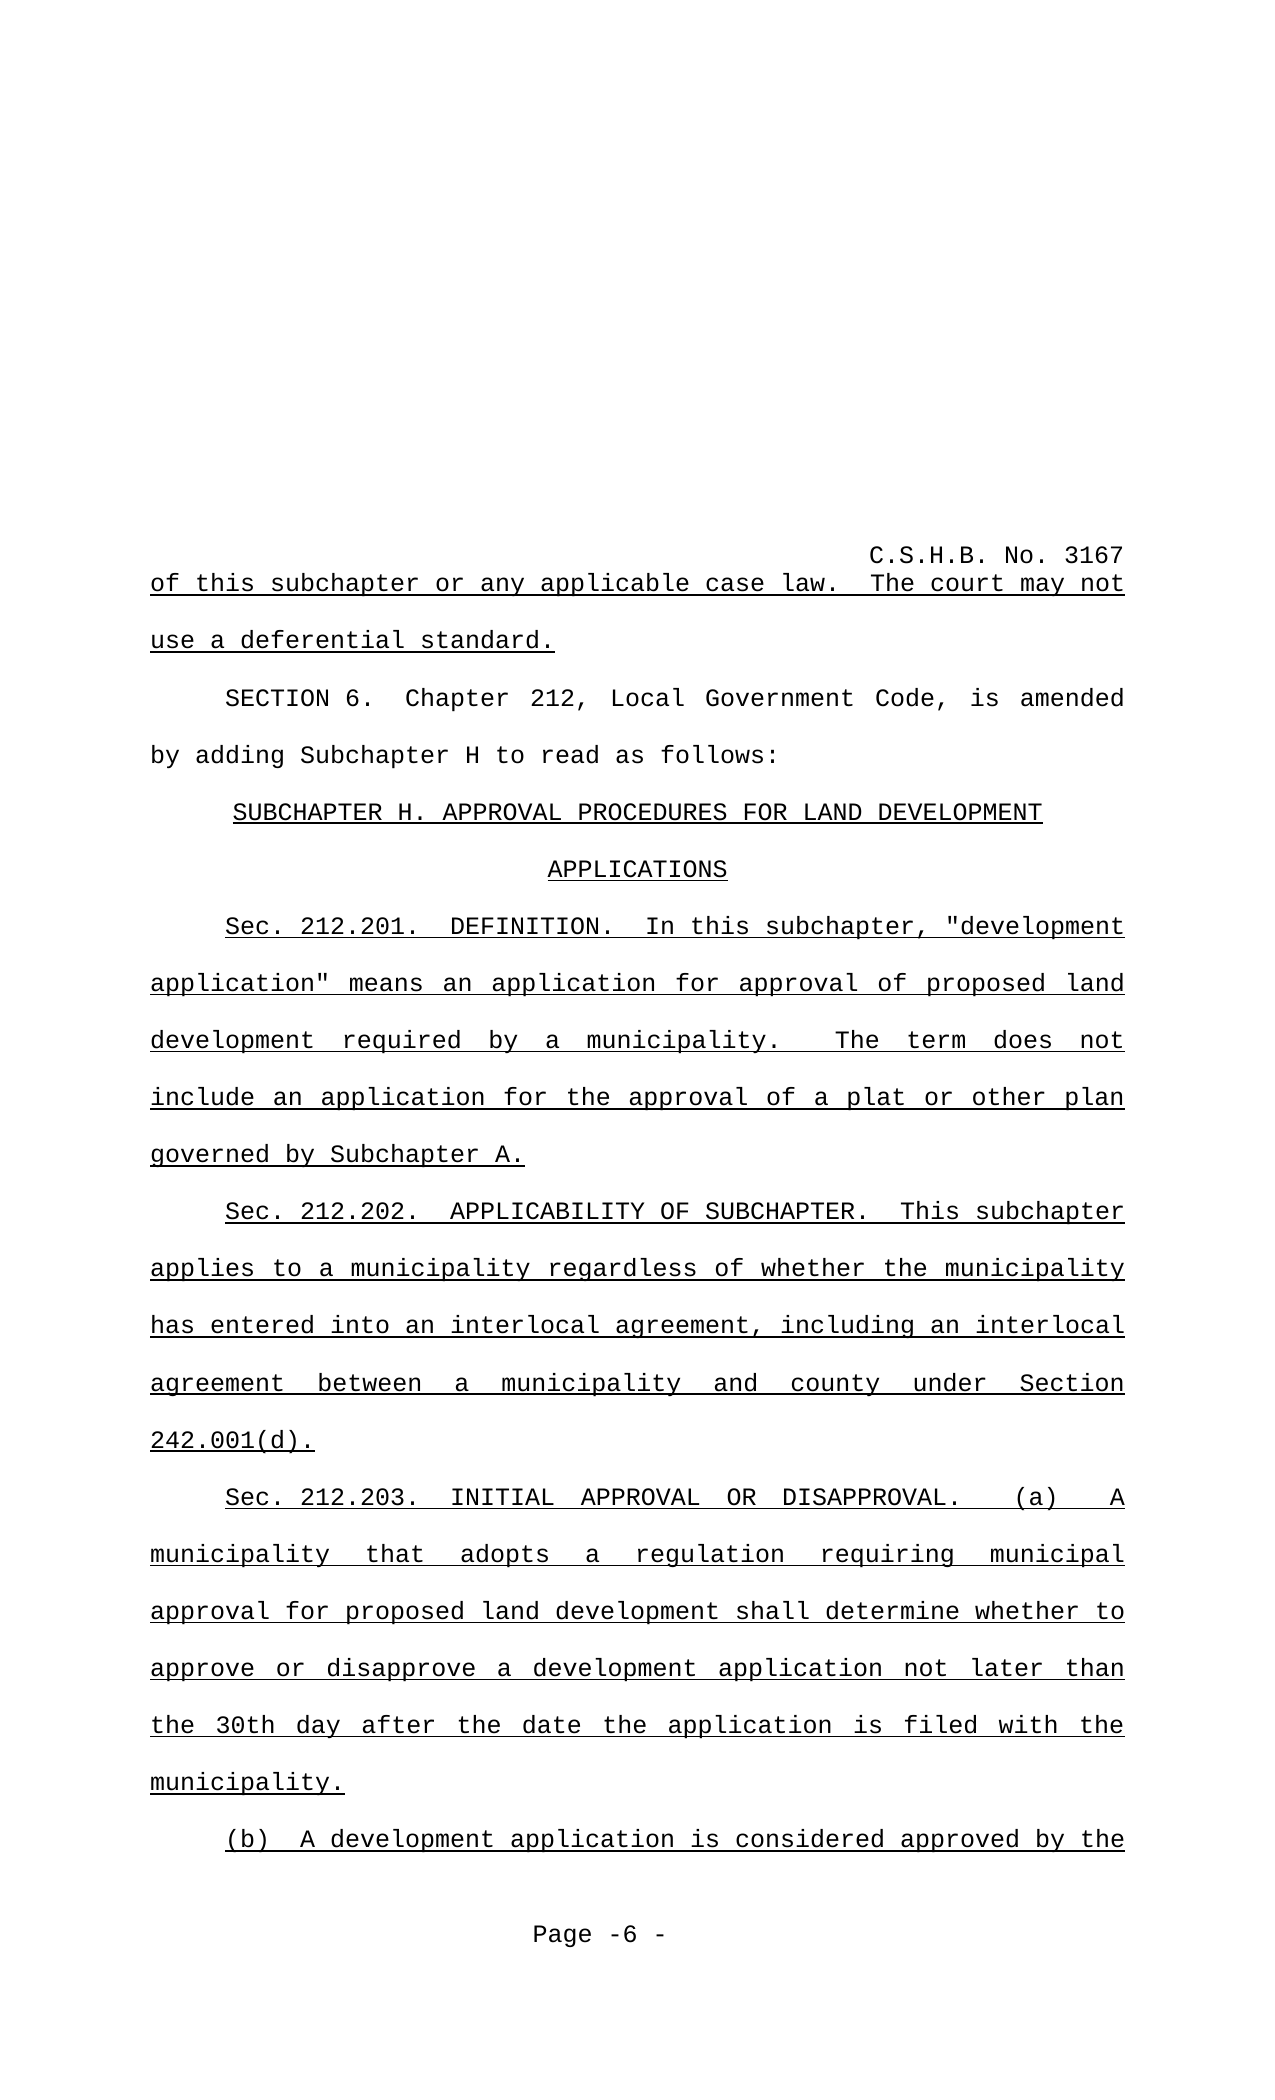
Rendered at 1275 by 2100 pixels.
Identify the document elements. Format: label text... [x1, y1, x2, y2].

text Sec. 212.203. INITIAL APPROVAL OR DISAPPROVAL. (a) A municipality that adopts a regulation requiring municipal approval for proposed land development shall determine whether to approve or disapprove a development application not later than the 30th day after the date the application is filed with the municipality. [150, 1566, 1125, 1622]
text Sec. 212.201. DEFINITION. In this subchapter, "development application" means an application for approval of proposed land development required by a municipality. The term does not include an application for the approval of a plat or other plan governed by Subchapter A. [150, 1110, 1125, 1170]
text Sec. 212.203. INITIAL APPROVAL OR DISAPPROVAL. (a) A municipality that adopts a regulation requiring municipal approval for proposed land development shall determine whether to approve or disapprove a development application not later than the 30th day after the date the application is filed with the municipality. [150, 1623, 1125, 1679]
text Sec. 212.201. DEFINITION. In this subchapter, "development application" means an application for approval of proposed land development required by a municipality. The term does not include an application for the approval of a plat or other plan governed by Subchapter A. [150, 913, 1125, 994]
text Sec. 212.201. DEFINITION. In this subchapter, "development application" means an application for approval of proposed land development required by a municipality. The term does not include an application for the approval of a plat or other plan governed by Subchapter A. [150, 1052, 1125, 1108]
text SECTION 6. Chapter 212, Local Government Code, is amended by adding Subchapter H to read as follows: [150, 685, 1125, 771]
text Sec. 212.202. APPLICABILITY OF SUBCHAPTER. This subchapter applies to a municipality regardless of whether the municipality has entered into an interlocal agreement, including an interlocal agreement between a municipality and county under Section 242.001(d). [150, 1281, 1125, 1336]
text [150, 571, 1125, 594]
text SUBCHAPTER H. APPROVAL PROCEDURES FOR LAND DEVELOPMENT APPLICATIONS [150, 799, 1125, 885]
text Sec. 212.202. APPLICABILITY OF SUBCHAPTER. This subchapter applies to a municipality regardless of whether the municipality has entered into an interlocal agreement, including an interlocal agreement between a municipality and county under Section 242.001(d). [150, 1338, 1125, 1393]
text Sec. 212.202. APPLICABILITY OF SUBCHAPTER. This subchapter applies to a municipality regardless of whether the municipality has entered into an interlocal agreement, including an interlocal agreement between a municipality and county under Section 242.001(d). [150, 1395, 1125, 1456]
text Sec. 212.202. APPLICABILITY OF SUBCHAPTER. This subchapter applies to a municipality regardless of whether the municipality has entered into an interlocal agreement, including an interlocal agreement between a municipality and county under Section 242.001(d). [150, 1199, 1125, 1279]
text Sec. 212.203. INITIAL APPROVAL OR DISAPPROVAL. (a) A municipality that adopts a regulation requiring municipal approval for proposed land development shall determine whether to approve or disapprove a development application not later than the 30th day after the date the application is filed with the municipality. [150, 1737, 1125, 1798]
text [150, 1827, 1125, 1855]
text Sec. 212.201. DEFINITION. In this subchapter, "development application" means an application for approval of proposed land development required by a municipality. The term does not include an application for the approval of a plat or other plan governed by Subchapter A. [150, 995, 1125, 1051]
text Sec. 212.203. INITIAL APPROVAL OR DISAPPROVAL. (a) A municipality that adopts a regulation requiring municipal approval for proposed land development shall determine whether to approve or disapprove a development application not later than the 30th day after the date the application is filed with the municipality. [150, 1484, 1125, 1565]
text Sec. 212.203. INITIAL APPROVAL OR DISAPPROVAL. (a) A municipality that adopts a regulation requiring municipal approval for proposed land development shall determine whether to approve or disapprove a development application not later than the 30th day after the date the application is filed with the municipality. [150, 1680, 1125, 1736]
